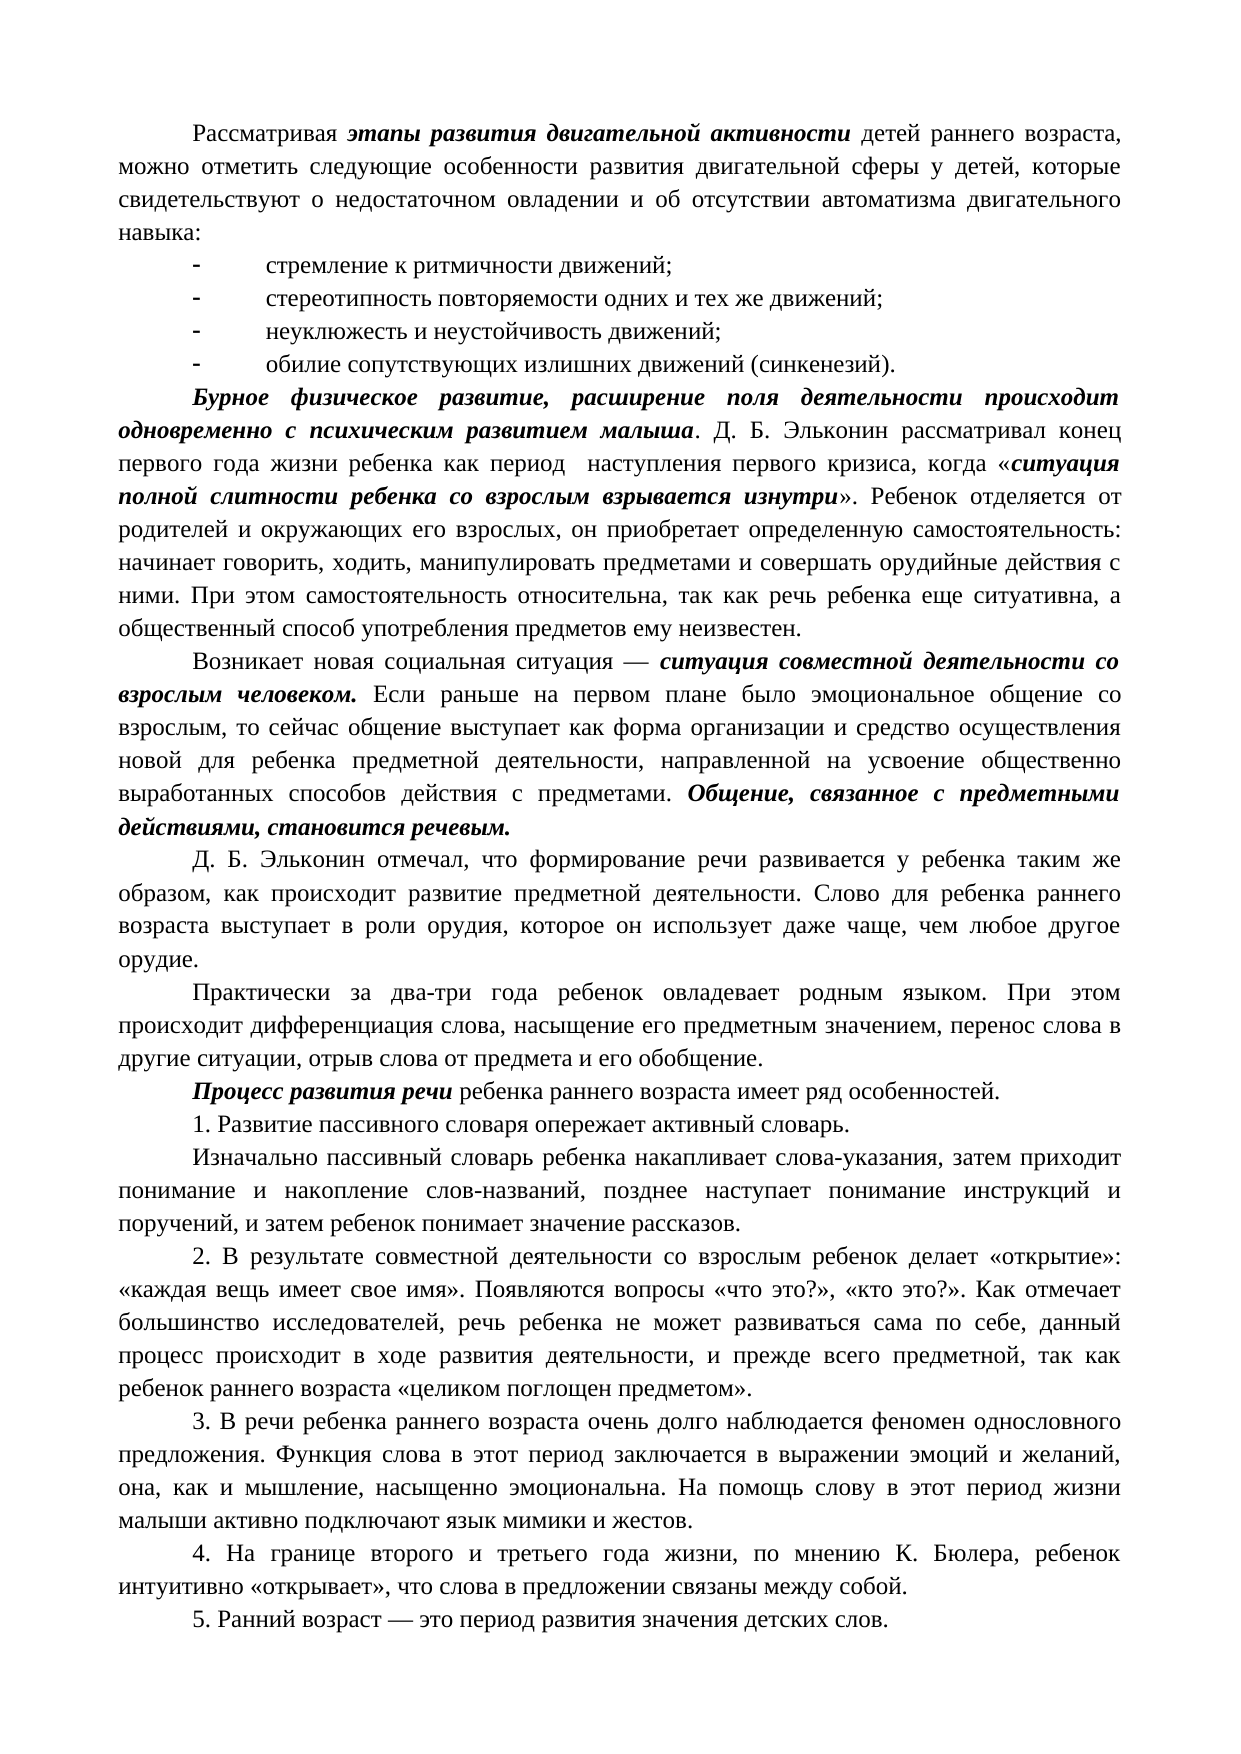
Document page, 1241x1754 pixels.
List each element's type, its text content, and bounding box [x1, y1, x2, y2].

list неуклюжесть и неустойчивость движений; [118, 316, 1122, 345]
text 2. В результате совместной деятельности со взрослым ребенок делает «открытие»: «каждая вещь имеет свое имя». Появляются вопросы «что это?», «кто это?». Как отмечает большинство исследователей, речь ребенка не может развиваться сама по себе, данный процесс происходит в ходе развития деятельности, и прежде всего предметной, так как ребенок раннего возраста «целиком поглощен предметом». [118, 1241, 1122, 1402]
list стремление к ритмичности движений; [118, 250, 1122, 279]
text 4. На границе второго и третьего года жизни, по мнению К. Бюлера, ребенок интуитивно «открывает», что слова в предложении связаны между собой. [118, 1538, 1122, 1600]
text Бурное физическое развитие, расширение поля деятельности происходит одновременно с психическим развитием малыша. Д. Б. Эльконин рассматривал конец первого года жизни ребенка как период наступления первого кризиса, когда «ситуация полной слитности ребенка со взрослым взрывается изнутри». Ребенок отделяется от родителей и окружающих его взрослых, он приобретает определенную самостоятельность: начинает говорить, ходить, манипулировать предметами и совершать орудийные действия с ними. При этом самостоятельность относительна, так как речь ребенка еще ситуативна, а общественный способ употребления предметов ему неизвестен. [118, 382, 1122, 642]
text Рассматривая этапы развития двигательной активности детей раннего возраста, можно отметить следующие особенности развития двигательной сферы у детей, которые свидетельствуют о недостаточном овладении и об отсутствии автоматизма двигательного навыка: [118, 118, 1122, 246]
text 3. В речи ребенка раннего возраста очень долго наблюдается феномен однословного предложения. Функция слова в этот период заключается в выражении эмоций и желаний, она, как и мышление, насыщенно эмоциональна. На помощь слову в этот период жизни малыши активно подключают язык мимики и жестов. [118, 1406, 1122, 1534]
text Возникает новая социальная ситуация — ситуация совместной деятельности со взрослым человеком. Если раньше на первом плане было эмоциональное общение со взрослым, то сейчас общение выступает как форма организации и средство осуществления новой для ребенка предметной деятельности, направленной на усвоение общественно выработанных способов действия с предметами. Общение, связанное с предметными действиями, становится речевым. [118, 646, 1122, 840]
text 5. Ранний возраст — это период развития значения детских слов. [118, 1604, 1122, 1633]
text Процесс развития речи ребенка раннего возраста имеет ряд особенностей. [118, 1076, 1122, 1104]
list стереотипность повторяемости одних и тех же движений; [118, 283, 1122, 312]
text 1. Развитие пассивного словаря опережает активный словарь. [118, 1109, 1122, 1137]
text Практически за два-три года ребенок овладевает родным языком. При этом происходит дифференциация слова, насыщение его предметным значением, перенос слова в другие ситуации, отрыв слова от предмета и его обобщение. [118, 977, 1122, 1071]
list обилие сопутствующих излишних движений (синкенезий). [118, 349, 1122, 378]
text Изначально пассивный словарь ребенка накапливает слова-указания, затем приходит понимание и накопление слов-названий, позднее наступает понимание инструкций и поручений, и затем ребенок понимает значение рассказов. [118, 1142, 1122, 1237]
text Д. Б. Эльконин отмечал, что формирование речи развивается у ребенка таким же образом, как происходит развитие предметной деятельности. Слово для ребенка раннего возраста выступает в роли орудия, которое он использует даже чаще, чем любое другое орудие. [118, 844, 1122, 972]
